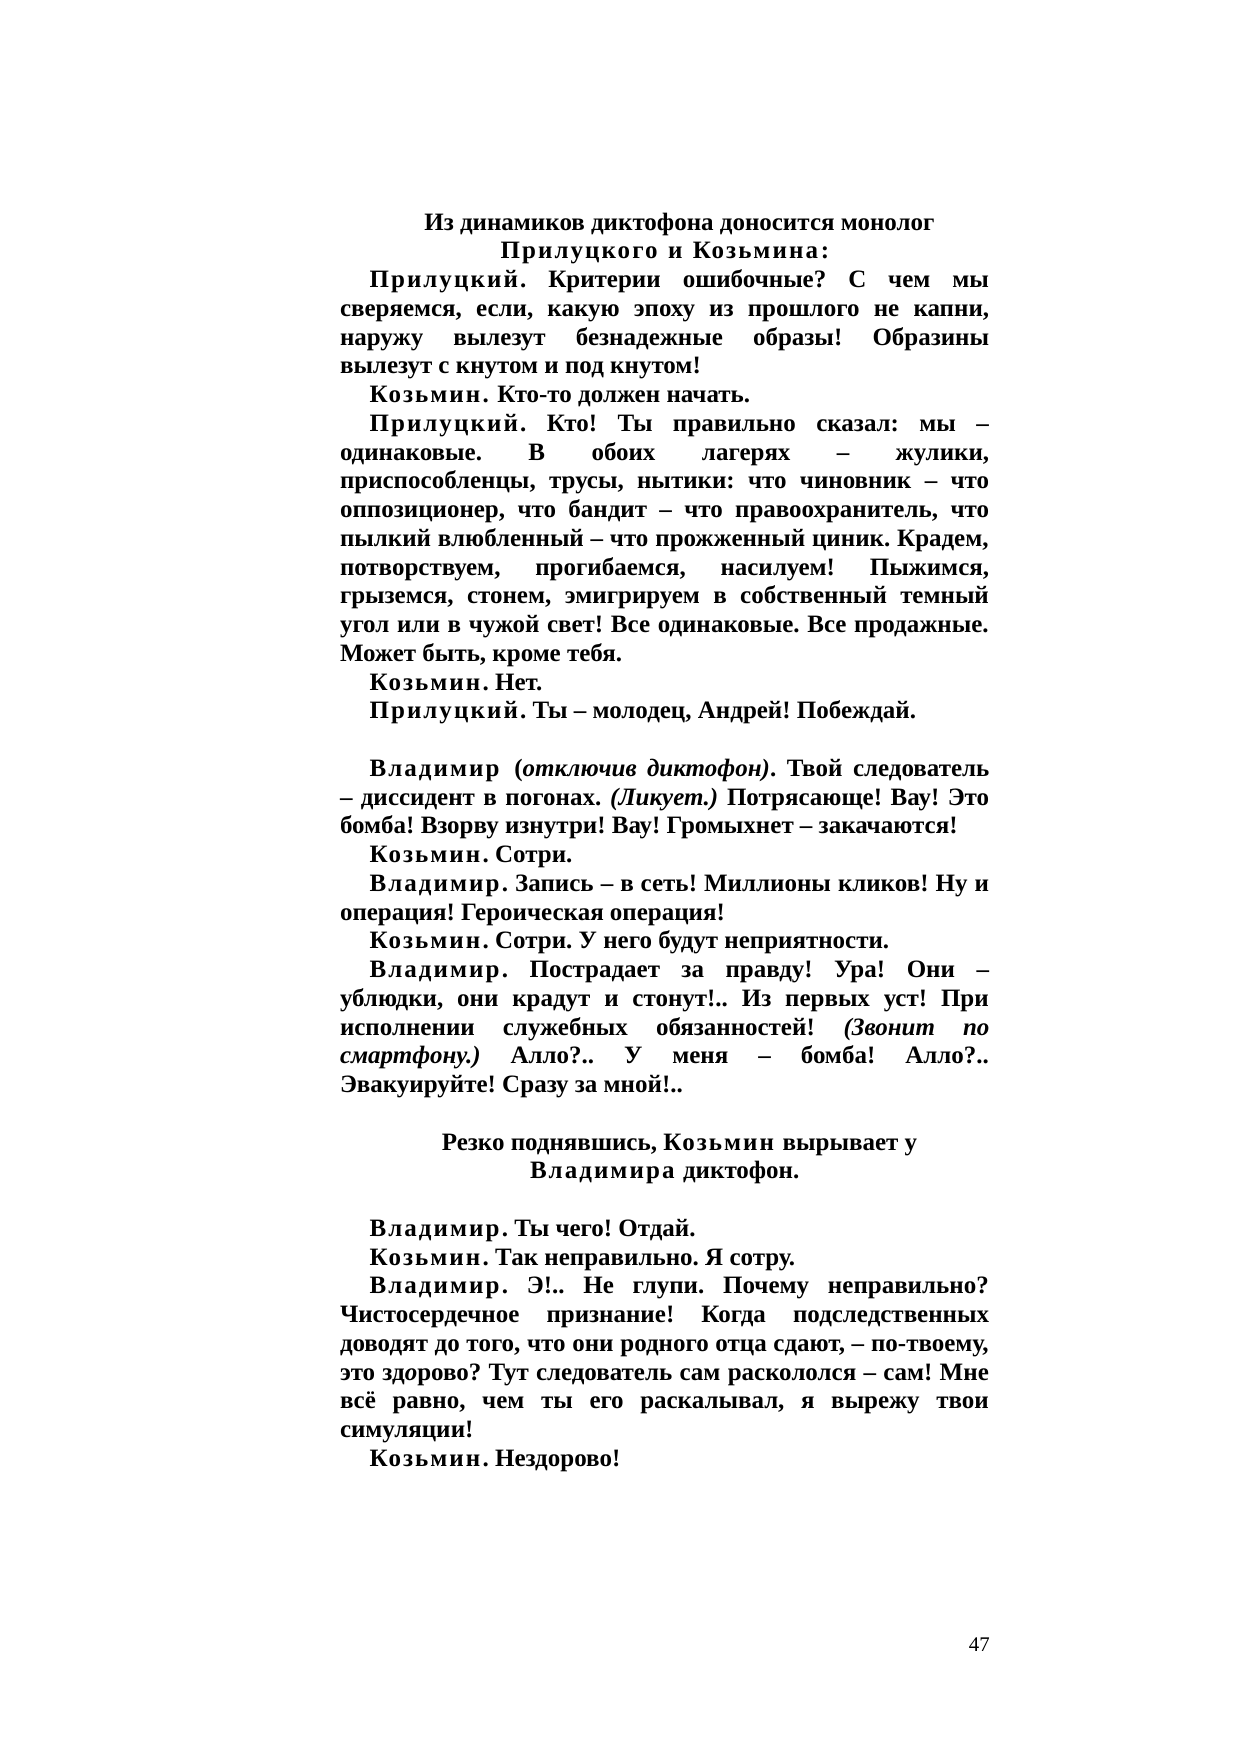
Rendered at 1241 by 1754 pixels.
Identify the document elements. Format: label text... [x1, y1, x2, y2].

text Козьмин. Сотри. У него будут неприятности. [340, 926, 989, 954]
text Прилуцкий. Критерии ошибочные? С чем мы сверяемся, если, какую эпоху из прошлого не капни, наружу вылезут безнадежные образы! Образины вылезут с кнутом и под кнутом! [340, 264, 989, 379]
text Владимир. Ты чего! Отдай. [340, 1213, 989, 1242]
text Козьмин. Сотри. [340, 839, 989, 868]
text Прилуцкий. Ты – молодец, Андрей! Побеждай. [340, 696, 989, 724]
text Владимир. Э!.. Не глупи. Почему неправильно? Чистосердечное признание! Когда подследственных доводят до того, что они родного отца сдают, – по-твоему, это здорово? Тут следователь сам раскололся – сам! Мне всё равно, чем ты его раскалывал, я вырежу твои симуляции! [340, 1271, 989, 1443]
text Из динамиков диктофона доносится монолог Прилуцкого и Козьмина: [340, 207, 989, 264]
text Козьмин. Кто-то должен начать. [340, 379, 989, 408]
text Козьмин. Так неправильно. Я сотру. [340, 1242, 989, 1271]
text Прилуцкий. Кто! Ты правильно сказал: мы – одинаковые. В обоих лагерях – жулики, приспособленцы, трусы, нытики: что чиновник – что оппозиционер, что бандит – что правоохранитель, что пылкий влюбленный – что прожженный циник. Крадем, потворствуем, прогибаемся, насилуем! Пыжимся, грыземся, стонем, эмигрируем в собственный темный угол или в чужой свет! Все одинаковые. Все продажные. Может быть, кроме тебя. [340, 408, 989, 667]
text Резко поднявшись, Козьмин вырывает у Владимира диктофон. [340, 1127, 989, 1184]
text Козьмин. Нет. [340, 667, 989, 696]
text Владимир. Пострадает за правду! Ура! Они – ублюдки, они крадут и стонут!.. Из первых уст! При исполнении служебных обязанностей! (Звонит по смартфону.) Алло?.. У меня – бомба! Алло?.. Эвакуируйте! Сразу за мной!.. [340, 954, 989, 1098]
text Козьмин. Нездорово! [340, 1443, 989, 1472]
text Владимир (отключив диктофон). Твой следователь – диссидент в погонах. (Ликует.) Потрясающе! Вау! Это бомба! Взорву изнутри! Вау! Громыхнет – закачаются! [340, 753, 989, 839]
text Владимир. Запись – в сеть! Миллионы кликов! Ну и операция! Героическая операция! [340, 868, 989, 926]
